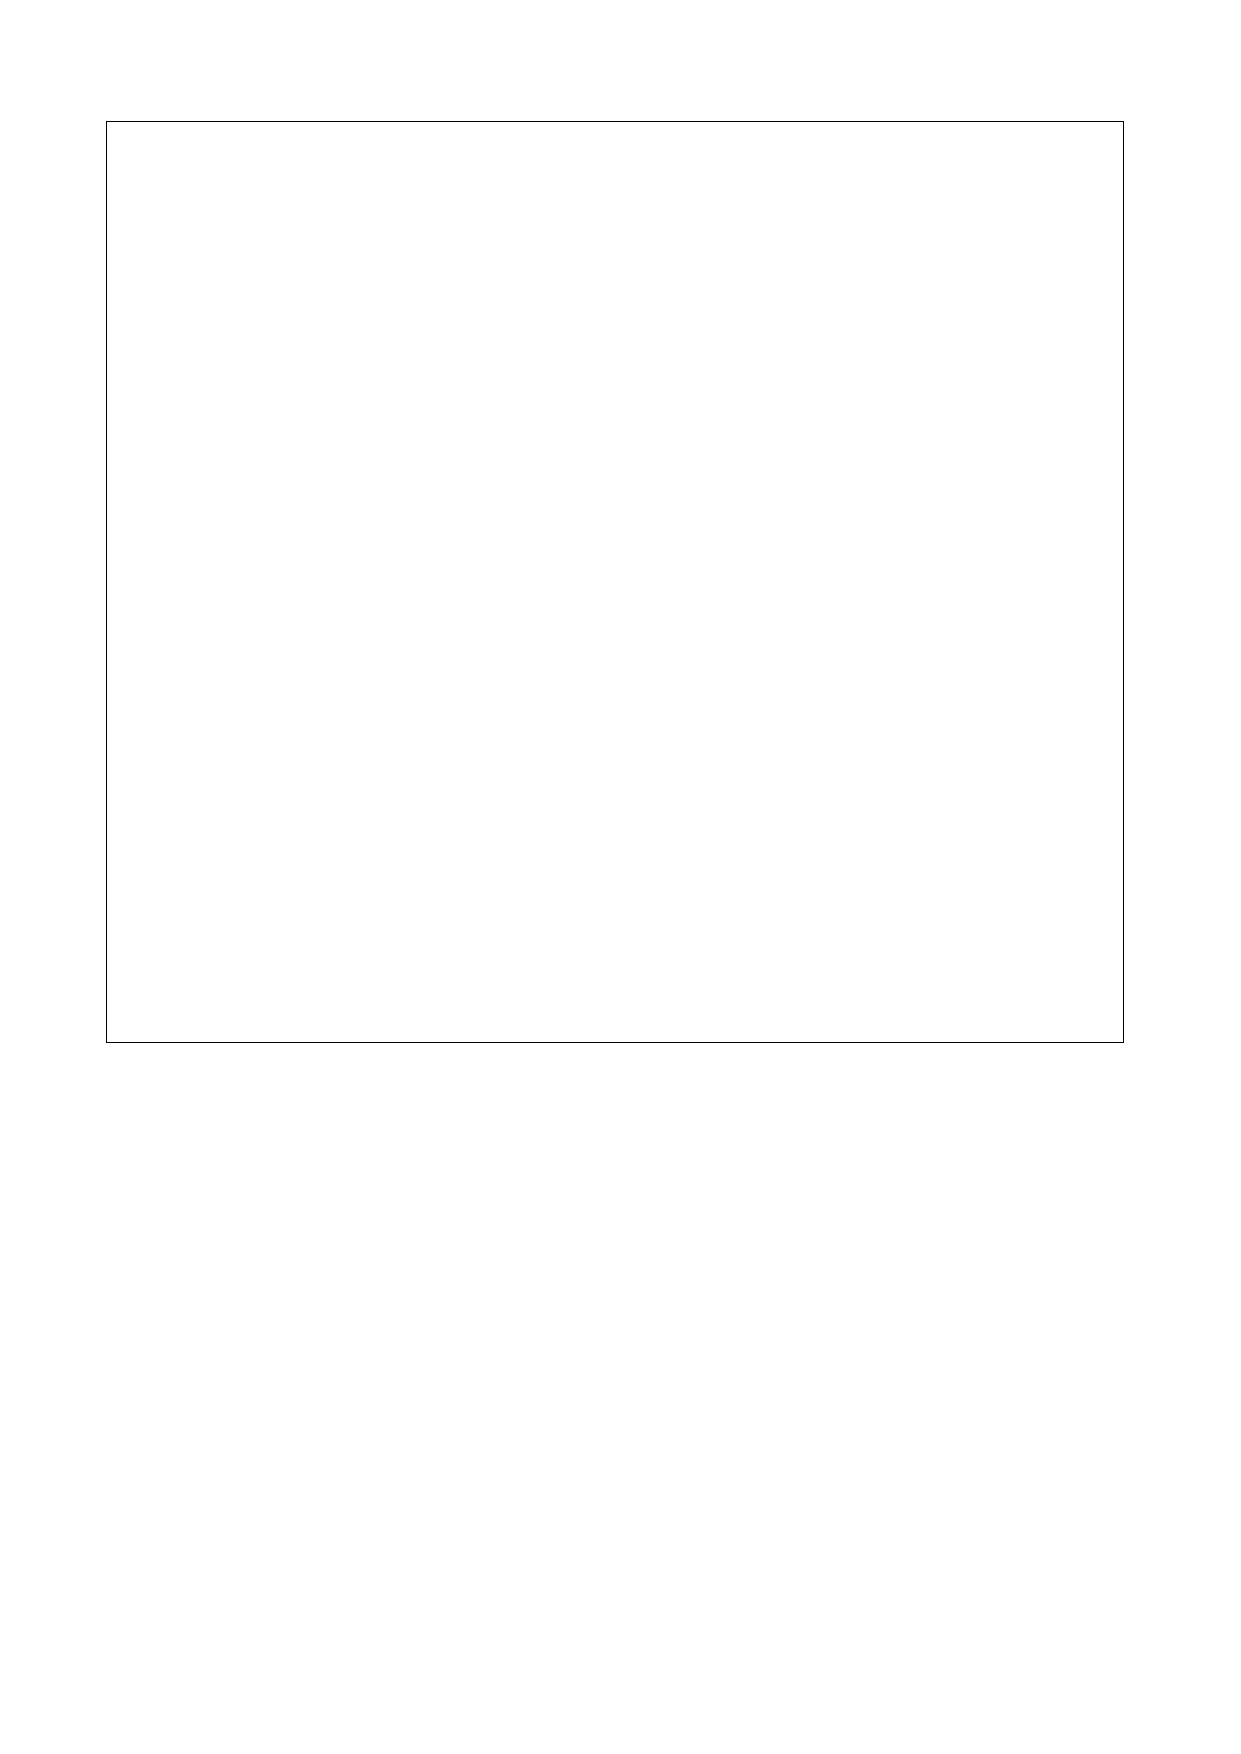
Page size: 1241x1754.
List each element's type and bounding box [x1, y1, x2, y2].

table_cell [107, 122, 1123, 1042]
